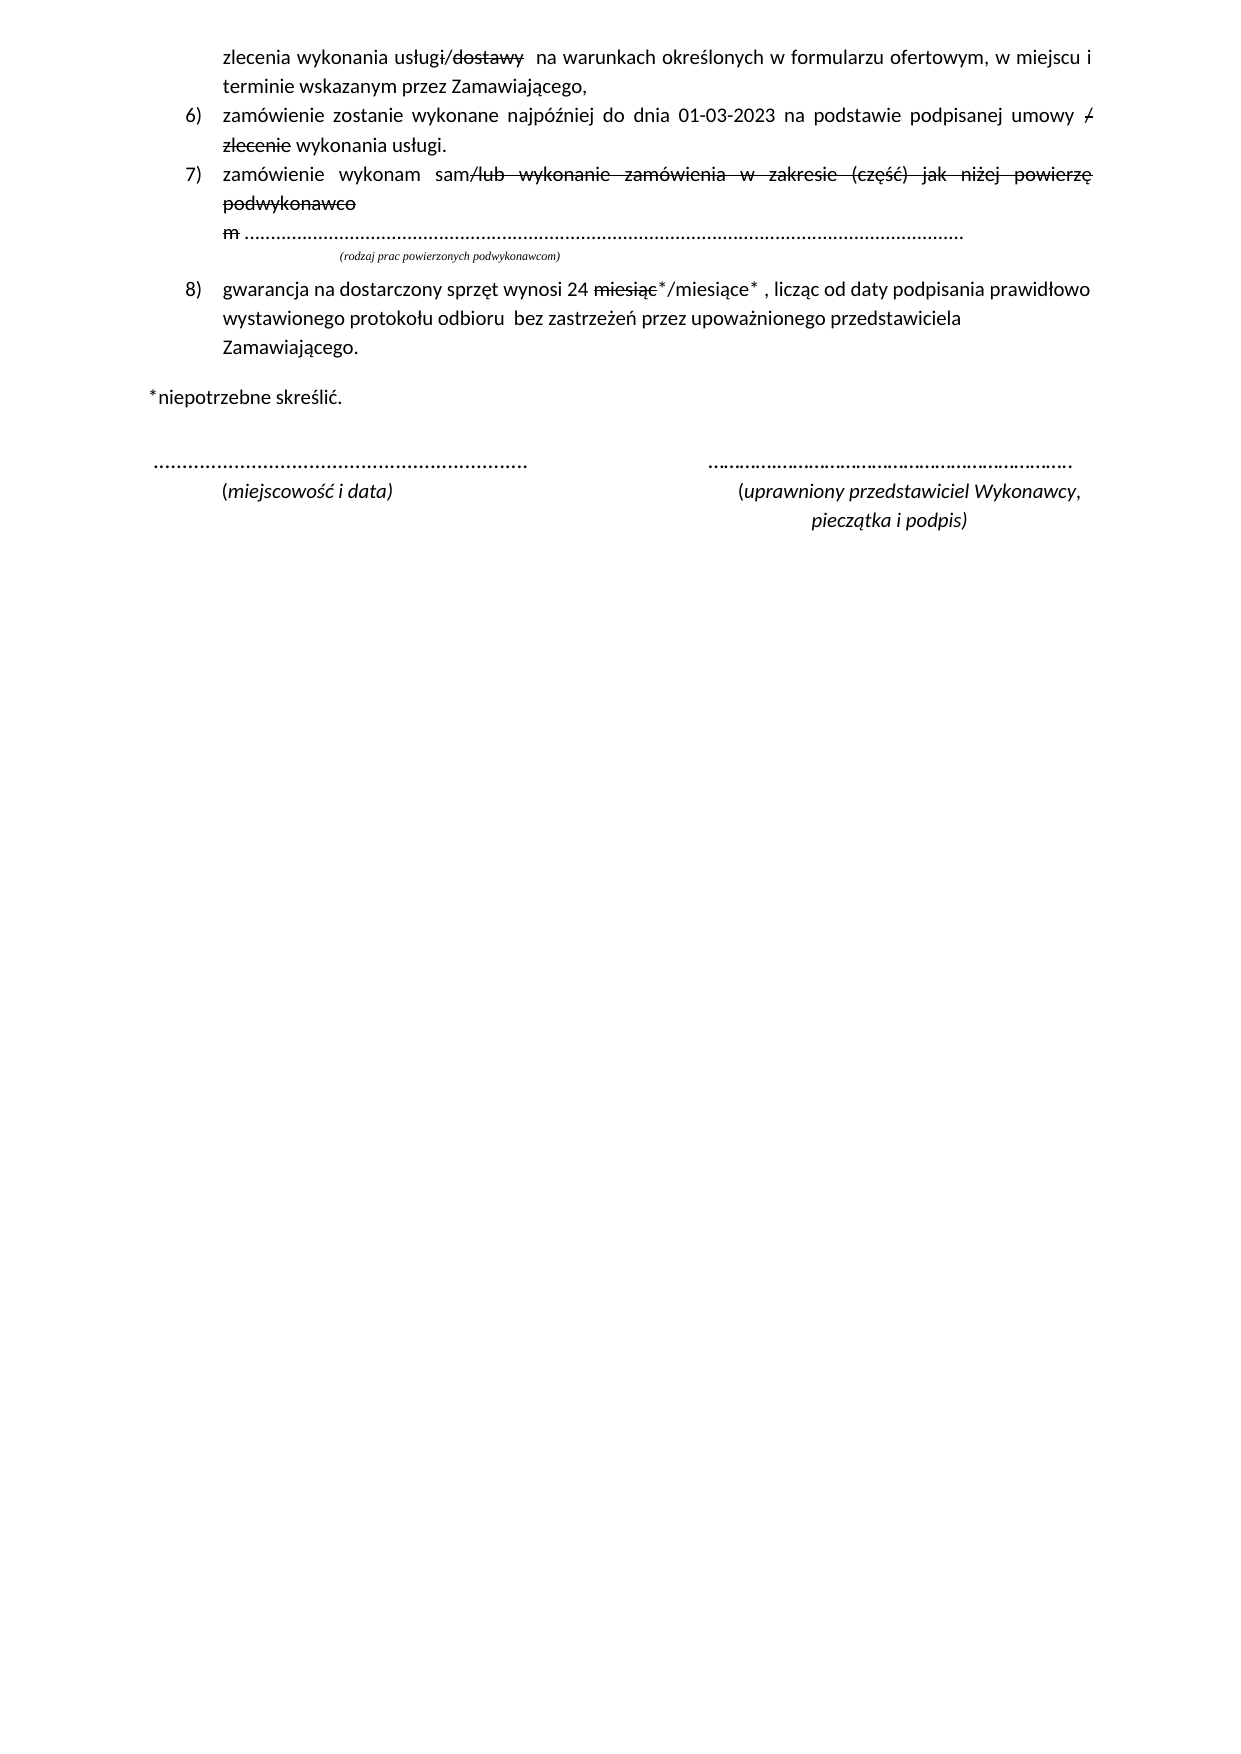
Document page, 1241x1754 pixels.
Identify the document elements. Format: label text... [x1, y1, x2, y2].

list gwarancja na dostarczony sprzęt wynosi 24 miesiąc*/miesiące* , licząc od daty podpisania prawidłowo wystawionego protokołu odbioru bez zastrzeżeń przez upoważnionego przedstawiciela Zamawiającego. [185, 276, 1093, 360]
text pieczątka i podpis) [738, 507, 1093, 533]
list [185, 44, 1093, 99]
list zamówienie zostanie wykonane najpóźniej do dnia 01-03-2023 na podstawie podpisanej umowy / zlecenie wykonania usługi. [185, 103, 1093, 157]
text ................................................................. ………….……………………………………………….. [148, 446, 1093, 474]
list zamówienie wykonam sam/lub wykonanie zamówienia w zakresie (część) jak niżej powierzę podwykonawcom ......................................................................................................................................... [185, 161, 1093, 245]
text (rodzaj prac powierzonych podwykonawcom) [185, 248, 1093, 273]
text (miejscowość i data) (uprawniony przedstawiciel Wykonawcy, [148, 478, 1093, 503]
text *niepotrzebne skreślić. [148, 384, 1066, 410]
